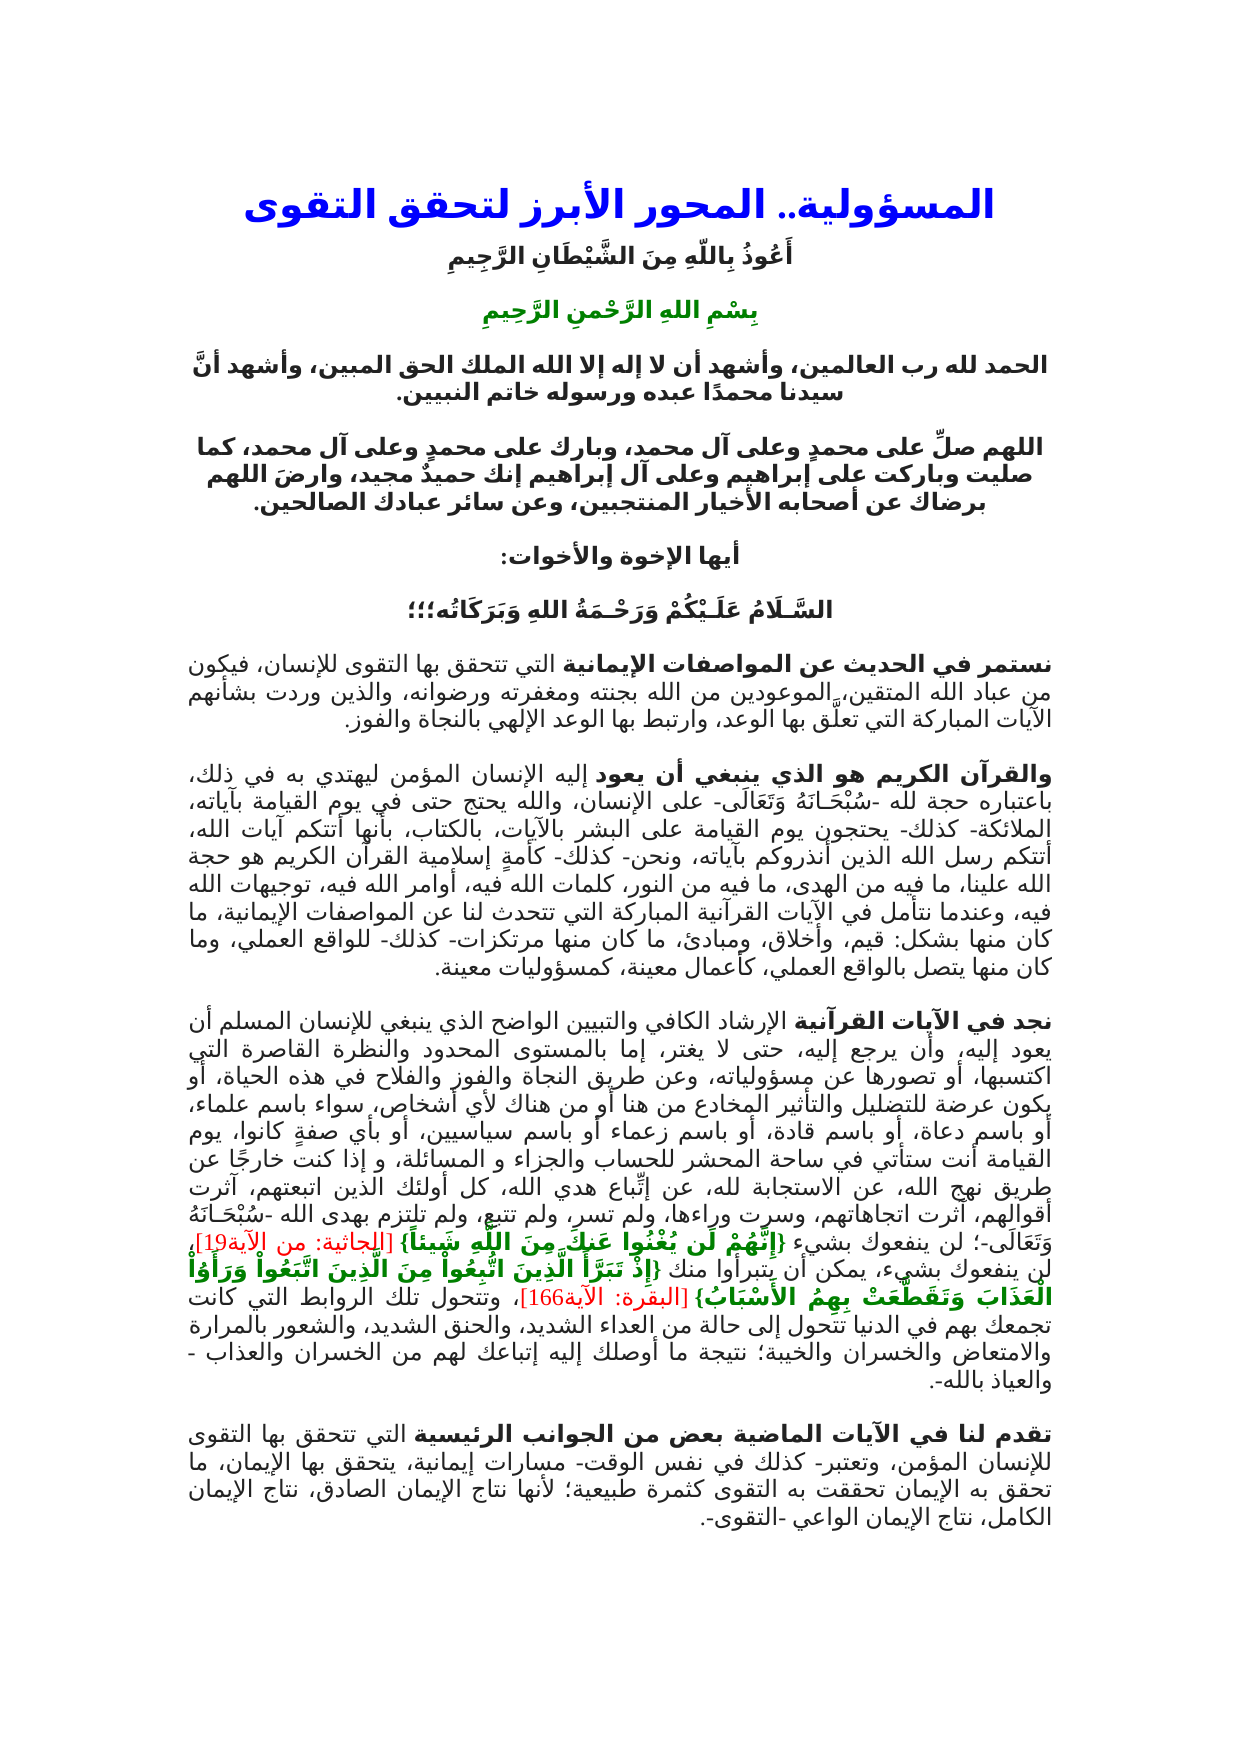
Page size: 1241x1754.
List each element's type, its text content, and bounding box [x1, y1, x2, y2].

text السَّـلَامُ عَلَـيْكُمْ وَرَحْـمَةُ اللهِ وَبَرَكَاتُه؛؛؛ [187, 596, 1053, 624]
text تقدم لنا في الآيات الماضية بعض من الجوانب الرئيسية التي تتحقق بها التقوى للإنسان المؤمن، وتعتبر- كذلك في نفس الوقت- مسارات إيمانية، يتحقق بها الإيمان، ما تحقق به الإيمان تحققت به التقوى كثمرة طبيعية؛ لأنها نتاج الإيمان الصادق، نتاج الإيمان الكامل، نتاج الإيمان الواعي -التقوى-. [187, 1420, 1053, 1530]
text اللهم صلِّ على محمدٍ وعلى آل محمد، وبارك على محمدٍ وعلى آل محمد، كما صليت وباركت على إبراهيم وعلى آل إبراهيم إنك حميدٌ مجيد، وارضَ اللهم برضاك عن أصحابه الأخيار المنتجبين، وعن سائر عبادك الصالحين. [187, 432, 1053, 515]
text المسؤولية.. المحور الأبرز لتحقق التقوى [187, 181, 1053, 227]
text الحمد لله رب العالمين، وأشهد أن لا إله إلا الله الملك الحق المبين، وأشهد أنَّ سيدنا محمدًا عبده ورسوله خاتم النبيين. [187, 351, 1053, 406]
text نستمر في الحديث عن المواصفات الإيمانية التي تتحقق بها التقوى للإنسان، فيكون من عباد الله المتقين، الموعودين من الله بجنته ومغفرته ورضوانه، والذين وردت بشأنهم الآيات المباركة التي تعلَّق بها الوعد، وارتبط بها الوعد الإلهي بالنجاة والفوز. [187, 650, 1053, 733]
text أيها الإخوة والأخوات: [187, 542, 1053, 569]
text نجد في الآيات القرآنية الإرشاد الكافي والتبيين الواضح الذي ينبغي للإنسان المسلم أن يعود إليه، وأن يرجع إليه، حتى لا يغتر، إما بالمستوى المحدود والنظرة القاصرة التي اكتسبها، أو تصورها عن مسؤولياته، وعن طريق النجاة والفوز والفلاح في هذه الحياة، أو يكون عرضة للتضليل والتأثير المخادع من هنا أو من هناك لأي أشخاص، سواء باسم علماء، أو باسم دعاة، أو باسم قادة، أو باسم زعماء أو باسم سياسيين، أو بأي صفةٍ كانوا، يوم القيامة أنت ستأتي في ساحة المحشر للحساب والجزاء و المسائلة، و إذا كنت خارجًا عن طريق نهج الله، عن الاستجابة لله، عن إتِّباع هدي الله، كل أولئك الذين اتبعتهم، آثرت أقوالهم، آثرت اتجاهاتهم، وسرت وراءها، ولم تسر، ولم تتبع، ولم تلتزم بهدى الله -سُبْحَـانَهُ وَتَعَالَى-؛ لن ينفعوك بشيء {إِنَّهُمْ لَن يُغْنُوا عَنكَ مِنَ اللَّهِ شَيئاً} [الجاثية: من الآية19]، لن ينفعوك بشيء، يمكن أن يتبرأوا منك {إِذْ تَبَرَّأَ الَّذِينَ اتُّبِعُواْ مِنَ الَّذِينَ اتَّبَعُواْ وَرَأَوُاْ الْعَذَابَ وَتَقَطَّعَتْ بِهِمُ الأَسْبَابُ} [البقرة: الآية166]، وتتحول تلك الروابط التي كانت تجمعك بهم في الدنيا تتحول إلى حالة من العداء الشديد، والحنق الشديد، والشعور بالمرارة والامتعاض والخسران والخيبة؛ نتيجة ما أوصلك إليه إتباعك لهم من الخسران والعذاب -والعياذ بالله-. [187, 1007, 1053, 1393]
text أَعُوذُ بِاللّهِ مِنَ الشَّيْطَانِ الرَّجِيمِ [187, 242, 1053, 270]
text بِسْمِ اللهِ الرَّحْمنِ الرَّحِيمِ [187, 297, 1053, 324]
text والقرآن الكريم هو الذي ينبغي أن يعود إليه الإنسان المؤمن ليهتدي به في ذلك، باعتباره حجة لله -سُبْحَـانَهُ وَتَعَالَى- على الإنسان، والله يحتج حتى في يوم القيامة بآياته، الملائكة- كذلك- يحتجون يوم القيامة على البشر بالآيات، بالكتاب، بأنها أتتكم آيات الله، أتتكم رسل الله الذين أنذروكم بآياته، ونحن- كذلك- كأمةٍ إسلامية القرآن الكريم هو حجة الله علينا، ما فيه من الهدى، ما فيه من النور، كلمات الله فيه، أوامر الله فيه، توجيهات الله فيه، وعندما نتأمل في الآيات القرآنية المباركة التي تتحدث لنا عن المواصفات الإيمانية، ما كان منها بشكل: قيم، وأخلاق، ومبادئ، ما كان منها مرتكزات- كذلك- للواقع العملي، وما كان منها يتصل بالواقع العملي، كأعمال معينة، كمسؤوليات معينة. [187, 759, 1053, 980]
